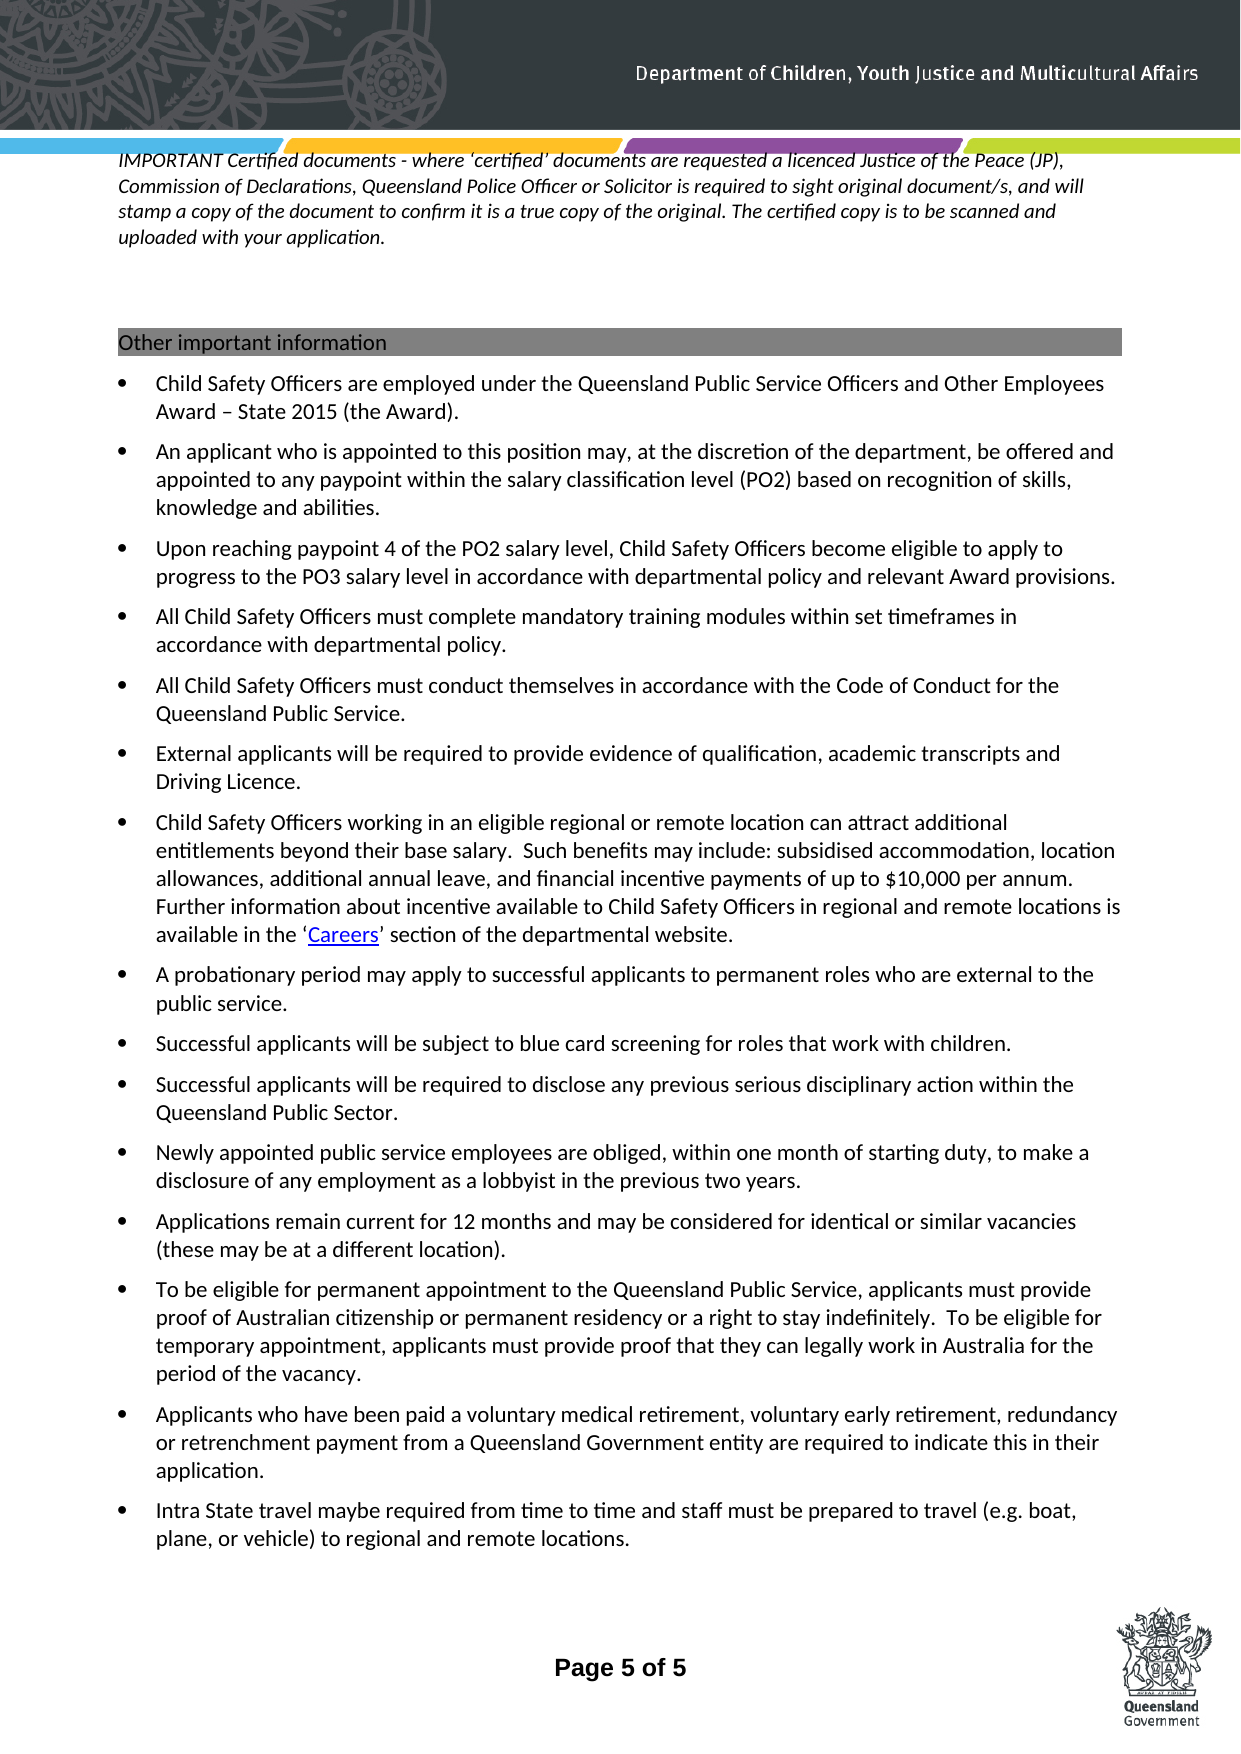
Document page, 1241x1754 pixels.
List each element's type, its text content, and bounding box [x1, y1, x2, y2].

list An applicant who is appointed to this position may, at the discretion of the department, be offered and appointed to any paypoint within the salary classification level (PO2) based on recognition of skills, knowledge and abilities. [118, 437, 1122, 521]
list Child Safety Officers working in an eligible regional or remote location can attract additional entitlements beyond their base salary. Such benefits may include: subsidised accommodation, location allowances, additional annual leave, and financial incentive payments of up to $10,000 per annum. Further information about incentive available to Child Safety Officers in regional and remote locations is available in the ‘Careers’ section of the departmental website. [118, 808, 1122, 948]
list Applicants who have been paid a voluntary medical retirement, voluntary early retirement, redundancy or retrenchment payment from a Queensland Government entity are required to indicate this in their application. [118, 1400, 1122, 1484]
list Successful applicants will be subject to blue card screening for roles that work with children. [118, 1029, 1122, 1057]
list Upon reaching paypoint 4 of the PO2 salary level, Child Safety Officers become eligible to apply to progress to the PO3 salary level in accordance with departmental policy and relevant Award provisions. [118, 534, 1122, 590]
text IMPORTANT Certified documents - where ‘certified’ documents are requested a licenced Justice of the Peace (JP), Commission of Declarations, Queensland Police Officer or Solicitor is required to sight original document/s, and will stamp a copy of the document to confirm it is a true copy of the original. The certified copy is to be scanned and uploaded with your application. [118, 148, 1122, 249]
list External applicants will be required to provide evidence of qualification, academic transcripts and Driving Licence. [118, 739, 1122, 796]
text Other important information [118, 328, 1122, 356]
list Intra State travel maybe required from time to time and staff must be prepared to travel (e.g. boat, plane, or vehicle) to regional and remote locations. [118, 1496, 1122, 1552]
picture [0, 0, 1241, 1754]
list All Child Safety Officers must conduct themselves in accordance with the Code of Conduct for the Queensland Public Service. [118, 671, 1122, 727]
list Newly appointed public service employees are obliged, within one month of starting duty, to make a disclosure of any employment as a lobbyist in the previous two years. [118, 1138, 1122, 1194]
list Applications remain current for 12 months and may be considered for identical or similar vacancies (these may be at a different location). [118, 1207, 1122, 1263]
list Successful applicants will be required to disclose any previous serious disciplinary action within the Queensland Public Sector. [118, 1070, 1122, 1126]
list All Child Safety Officers must complete mandatory training modules within set timeframes in accordance with departmental policy. [118, 602, 1122, 658]
list A probationary period may apply to successful applicants to permanent roles who are external to the public service. [118, 961, 1122, 1017]
list Child Safety Officers are employed under the Queensland Public Service Officers and Other Employees Award – State 2015 (the Award). [118, 369, 1122, 425]
list To be eligible for permanent appointment to the Queensland Public Service, applicants must provide proof of Australian citizenship or permanent residency or a right to stay indefinitely. To be eligible for temporary appointment, applicants must provide proof that they can legally work in Australia for the period of the vacancy. [118, 1275, 1122, 1387]
